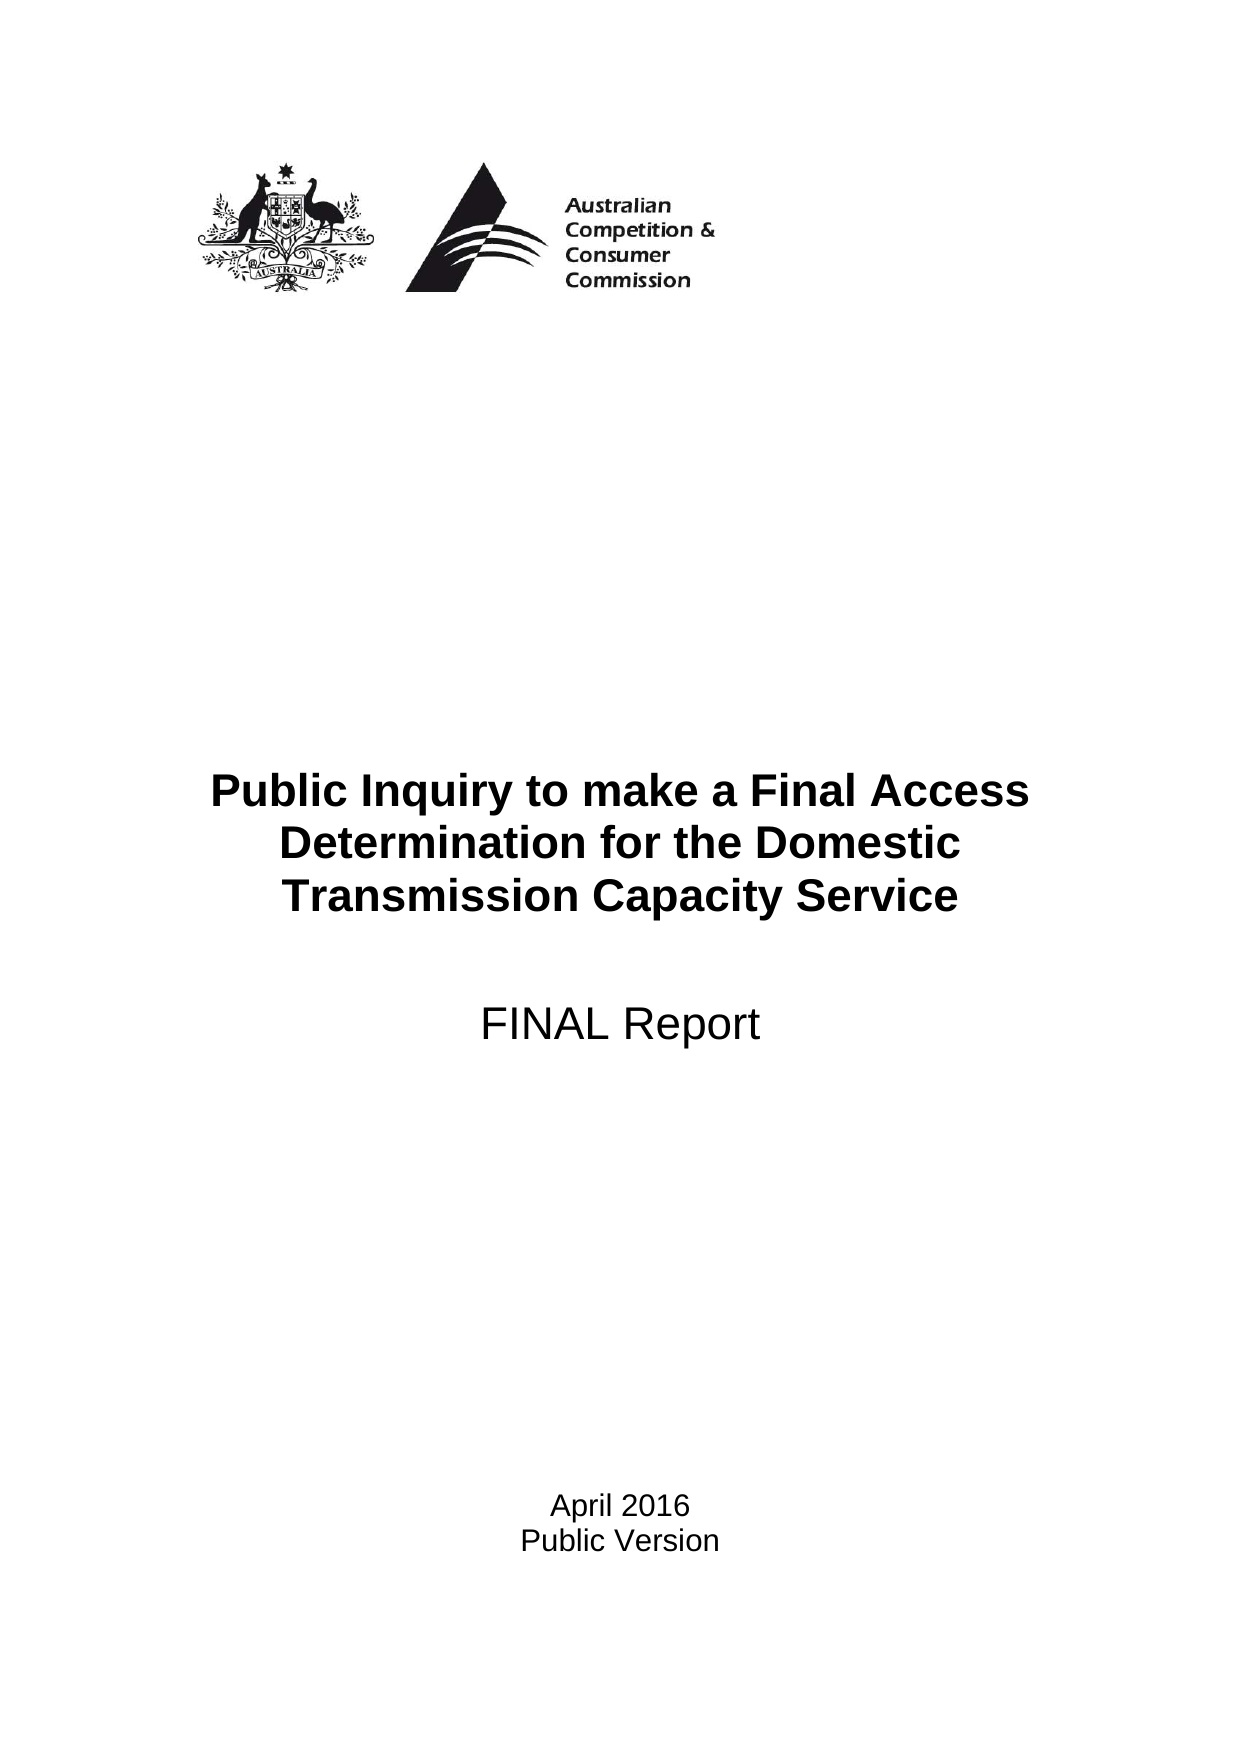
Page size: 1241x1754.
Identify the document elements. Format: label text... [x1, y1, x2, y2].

text April 2016 [180, 1487, 1060, 1522]
title Public Inquiry to make a Final Access Determination for the Domestic Transmission Capacity Service [180, 763, 1060, 921]
picture [180, 150, 742, 322]
title FINAL Report [180, 996, 1060, 1049]
text Public Version [180, 1522, 1060, 1558]
